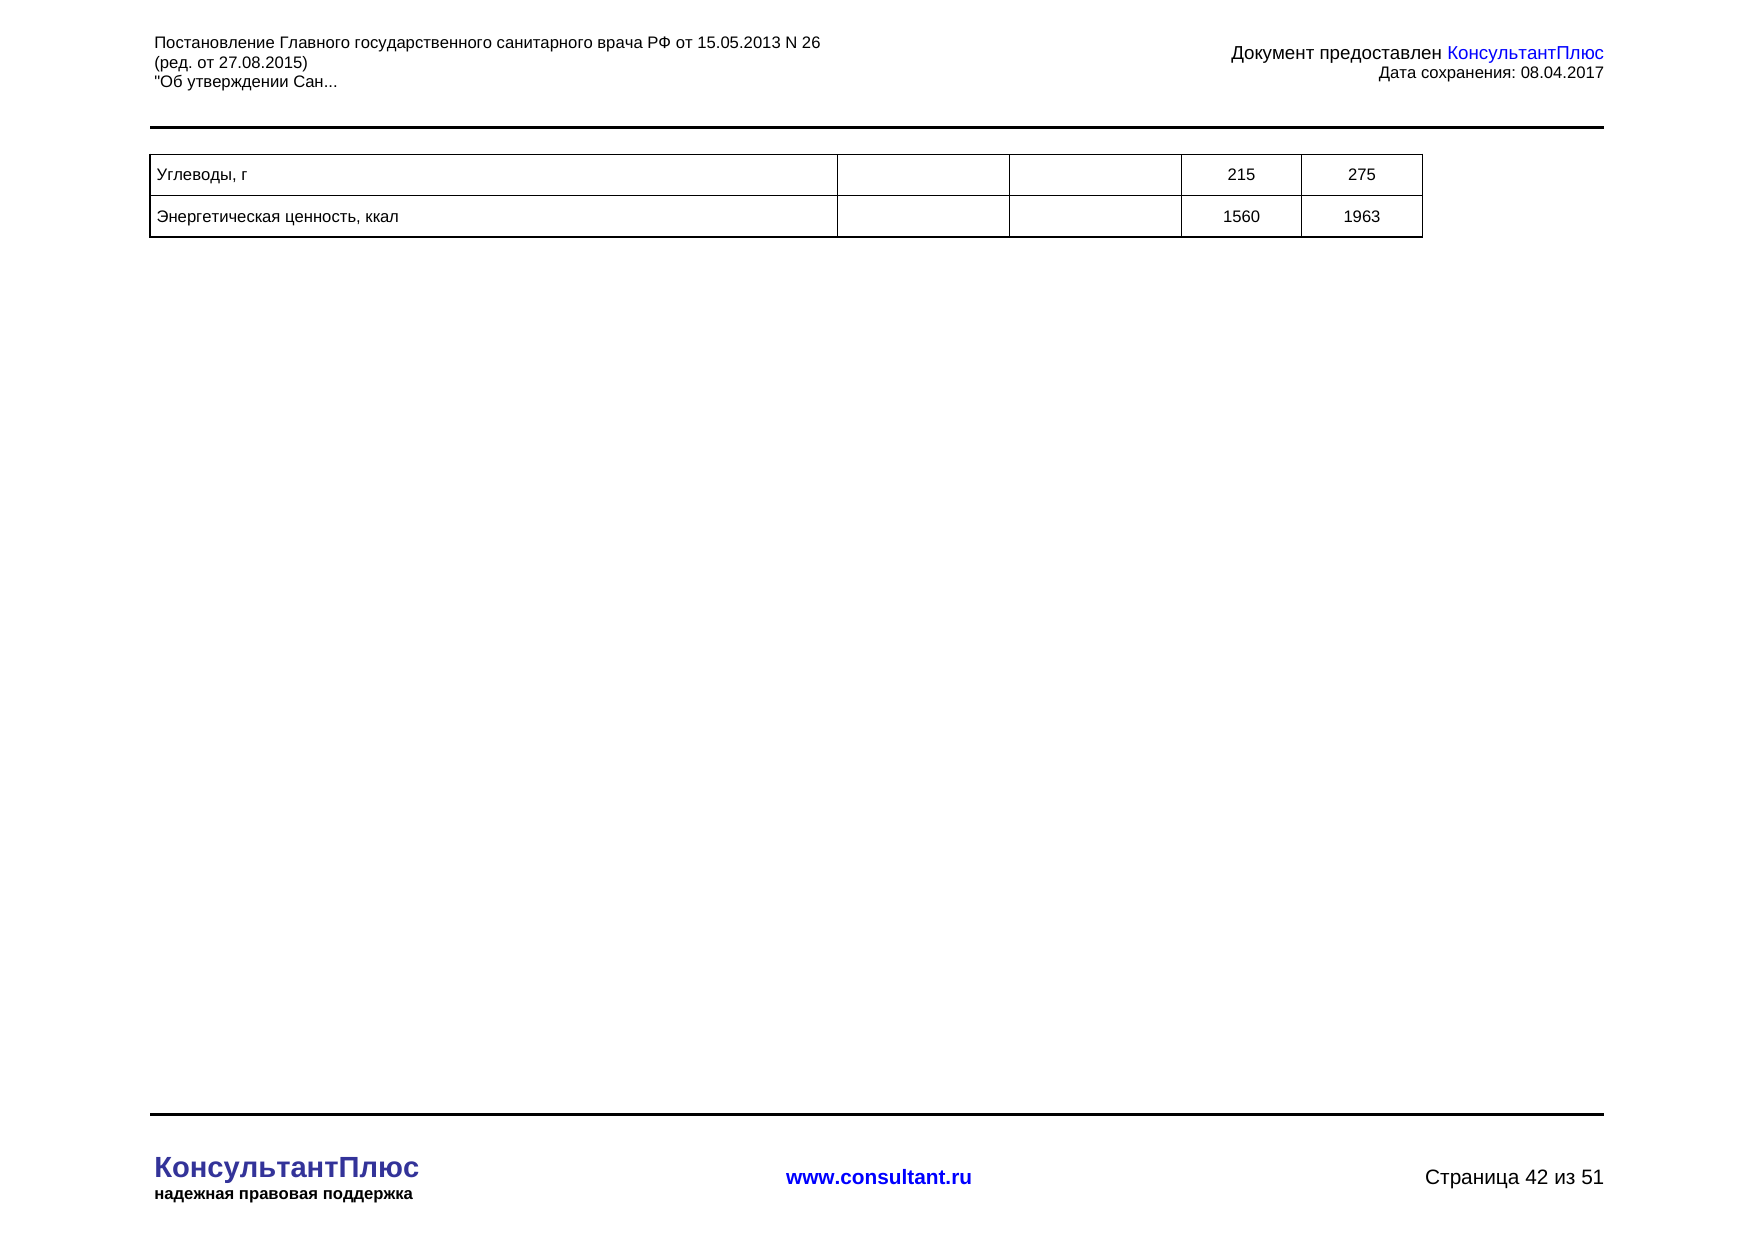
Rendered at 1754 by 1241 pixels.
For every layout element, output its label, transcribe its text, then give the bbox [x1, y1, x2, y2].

table_cell 1560 [1182, 196, 1301, 236]
table_cell 275 [1302, 155, 1422, 195]
table_cell Энергетическая ценность, ккал [151, 196, 837, 236]
table_cell 1963 [1302, 196, 1422, 236]
table_cell [838, 196, 1009, 236]
table_cell 215 [1182, 155, 1301, 195]
table_cell [1010, 196, 1181, 236]
table_cell Углеводы, г [151, 155, 837, 195]
table_cell [1010, 155, 1181, 195]
table_cell [838, 155, 1009, 195]
